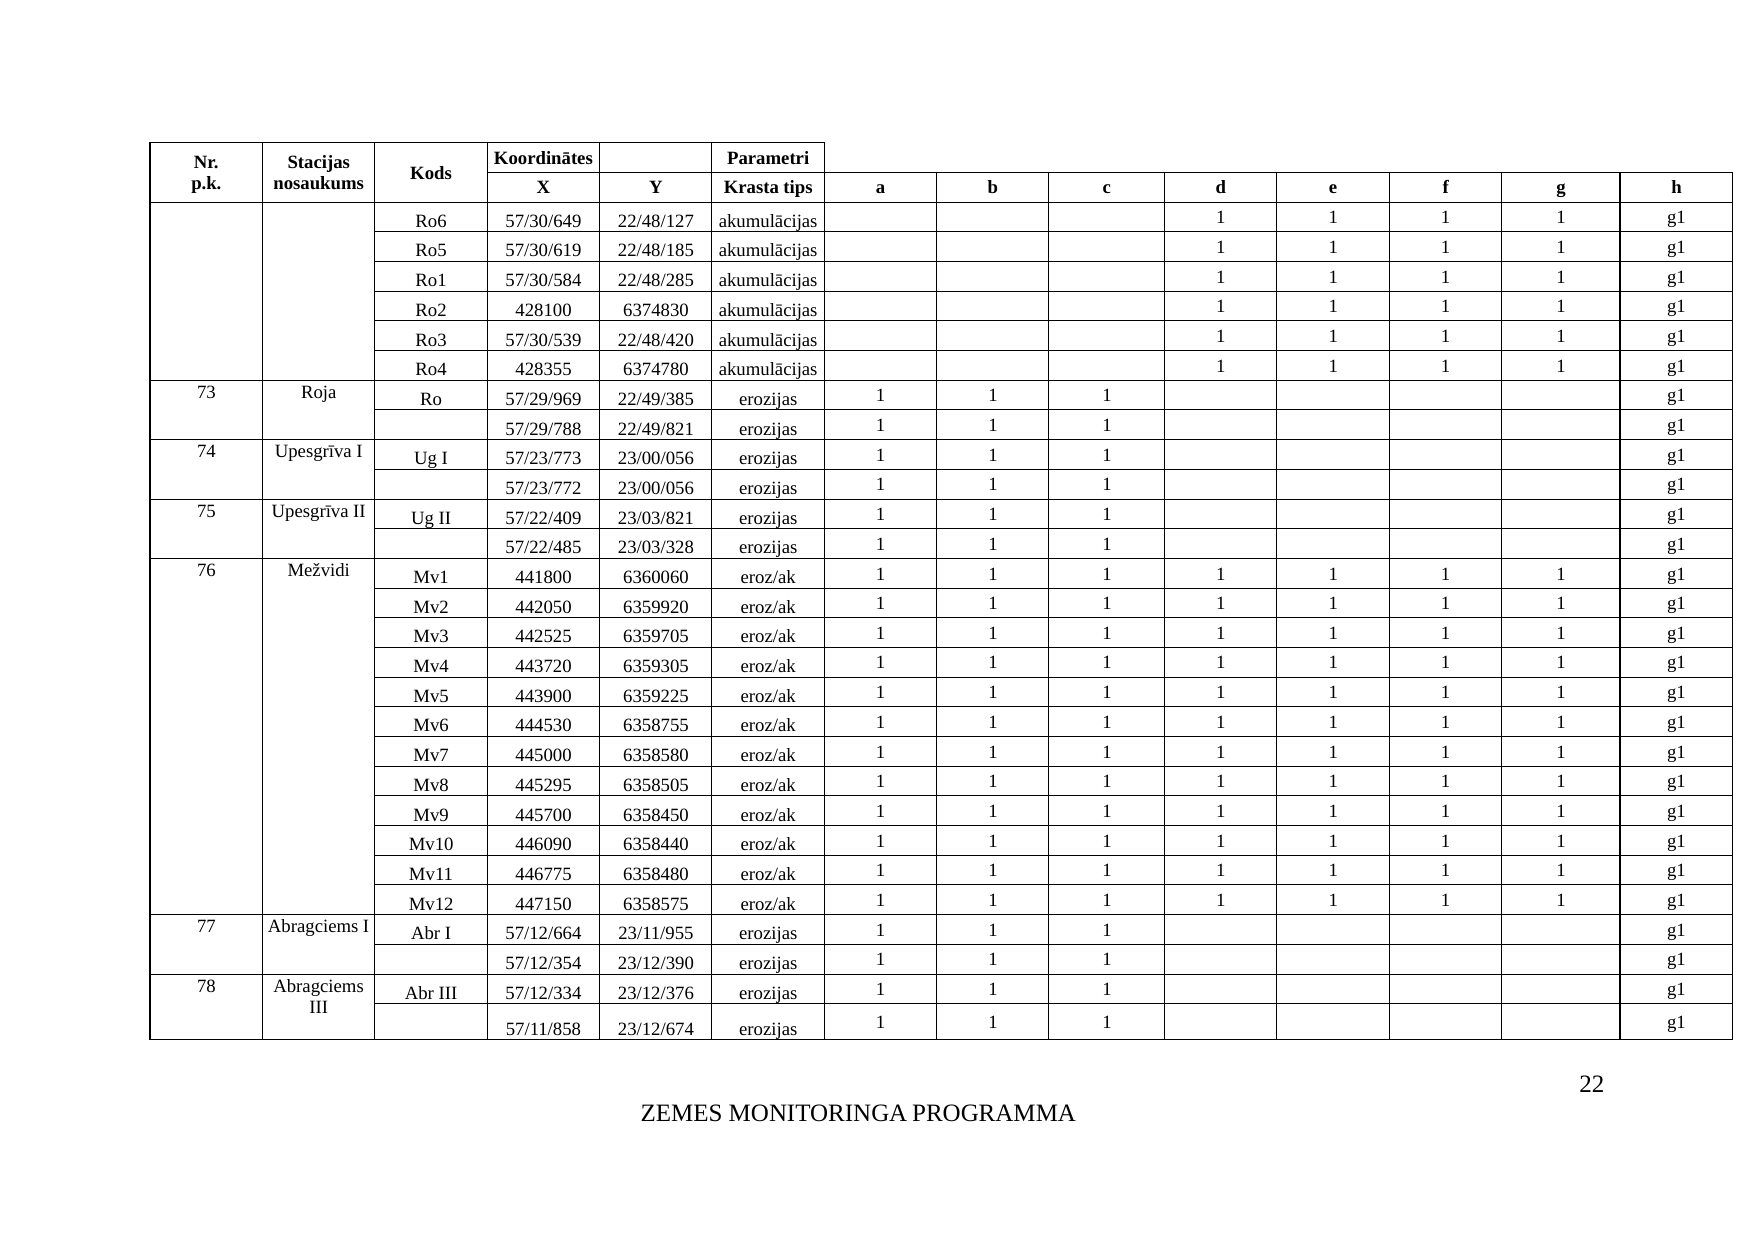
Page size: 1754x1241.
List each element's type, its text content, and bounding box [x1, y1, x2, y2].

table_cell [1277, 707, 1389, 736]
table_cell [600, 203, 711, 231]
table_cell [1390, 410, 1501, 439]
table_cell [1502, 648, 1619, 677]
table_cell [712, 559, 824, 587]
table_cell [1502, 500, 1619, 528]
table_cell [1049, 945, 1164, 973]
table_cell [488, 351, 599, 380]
table_cell X [488, 173, 599, 202]
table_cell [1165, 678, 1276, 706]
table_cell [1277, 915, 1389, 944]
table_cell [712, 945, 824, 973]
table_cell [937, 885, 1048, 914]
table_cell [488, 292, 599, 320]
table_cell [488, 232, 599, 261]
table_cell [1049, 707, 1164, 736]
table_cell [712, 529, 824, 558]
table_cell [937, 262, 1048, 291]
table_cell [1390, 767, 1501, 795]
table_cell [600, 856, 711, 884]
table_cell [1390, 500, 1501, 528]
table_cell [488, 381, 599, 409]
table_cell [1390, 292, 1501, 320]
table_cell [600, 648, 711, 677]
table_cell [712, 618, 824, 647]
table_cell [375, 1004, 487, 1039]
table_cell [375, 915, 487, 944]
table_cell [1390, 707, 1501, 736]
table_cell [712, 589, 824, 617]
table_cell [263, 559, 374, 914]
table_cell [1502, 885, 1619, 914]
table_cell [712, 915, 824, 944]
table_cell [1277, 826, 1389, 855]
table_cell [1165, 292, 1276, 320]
table_header Parametri [712, 143, 824, 172]
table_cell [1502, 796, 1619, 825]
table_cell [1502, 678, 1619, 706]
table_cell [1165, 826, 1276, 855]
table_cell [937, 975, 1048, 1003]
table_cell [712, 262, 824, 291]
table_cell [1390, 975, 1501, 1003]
table_cell d [1165, 173, 1276, 202]
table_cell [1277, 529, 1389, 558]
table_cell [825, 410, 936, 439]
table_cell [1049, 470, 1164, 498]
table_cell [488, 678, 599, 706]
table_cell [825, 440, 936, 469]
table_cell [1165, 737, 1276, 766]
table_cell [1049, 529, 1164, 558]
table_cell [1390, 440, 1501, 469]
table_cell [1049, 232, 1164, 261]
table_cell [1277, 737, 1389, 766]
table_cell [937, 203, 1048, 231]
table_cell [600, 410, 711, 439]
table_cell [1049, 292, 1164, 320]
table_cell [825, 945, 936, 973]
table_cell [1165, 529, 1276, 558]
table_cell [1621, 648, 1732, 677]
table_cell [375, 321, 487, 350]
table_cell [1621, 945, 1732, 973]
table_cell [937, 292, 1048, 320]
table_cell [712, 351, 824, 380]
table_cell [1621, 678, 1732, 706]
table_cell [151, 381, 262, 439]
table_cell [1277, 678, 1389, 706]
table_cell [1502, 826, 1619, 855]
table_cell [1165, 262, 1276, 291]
table_header Koordinātes [488, 143, 599, 172]
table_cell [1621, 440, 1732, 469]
table_cell c [1049, 173, 1164, 202]
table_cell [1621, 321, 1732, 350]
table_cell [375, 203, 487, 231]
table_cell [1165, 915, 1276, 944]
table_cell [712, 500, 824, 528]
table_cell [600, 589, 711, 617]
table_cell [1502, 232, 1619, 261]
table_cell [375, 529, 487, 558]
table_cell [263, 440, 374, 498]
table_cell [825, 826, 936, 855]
table_header [600, 143, 711, 172]
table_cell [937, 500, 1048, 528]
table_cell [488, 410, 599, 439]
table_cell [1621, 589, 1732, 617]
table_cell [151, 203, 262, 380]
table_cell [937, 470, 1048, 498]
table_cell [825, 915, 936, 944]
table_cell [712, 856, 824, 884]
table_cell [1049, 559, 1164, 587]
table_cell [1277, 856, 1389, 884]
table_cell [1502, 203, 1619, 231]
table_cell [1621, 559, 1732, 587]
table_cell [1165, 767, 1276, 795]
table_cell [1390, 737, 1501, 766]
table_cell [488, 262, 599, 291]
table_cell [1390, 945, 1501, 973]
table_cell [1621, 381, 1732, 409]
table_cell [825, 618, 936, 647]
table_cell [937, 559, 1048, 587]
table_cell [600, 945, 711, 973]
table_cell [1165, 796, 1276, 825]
table_cell a [825, 173, 936, 202]
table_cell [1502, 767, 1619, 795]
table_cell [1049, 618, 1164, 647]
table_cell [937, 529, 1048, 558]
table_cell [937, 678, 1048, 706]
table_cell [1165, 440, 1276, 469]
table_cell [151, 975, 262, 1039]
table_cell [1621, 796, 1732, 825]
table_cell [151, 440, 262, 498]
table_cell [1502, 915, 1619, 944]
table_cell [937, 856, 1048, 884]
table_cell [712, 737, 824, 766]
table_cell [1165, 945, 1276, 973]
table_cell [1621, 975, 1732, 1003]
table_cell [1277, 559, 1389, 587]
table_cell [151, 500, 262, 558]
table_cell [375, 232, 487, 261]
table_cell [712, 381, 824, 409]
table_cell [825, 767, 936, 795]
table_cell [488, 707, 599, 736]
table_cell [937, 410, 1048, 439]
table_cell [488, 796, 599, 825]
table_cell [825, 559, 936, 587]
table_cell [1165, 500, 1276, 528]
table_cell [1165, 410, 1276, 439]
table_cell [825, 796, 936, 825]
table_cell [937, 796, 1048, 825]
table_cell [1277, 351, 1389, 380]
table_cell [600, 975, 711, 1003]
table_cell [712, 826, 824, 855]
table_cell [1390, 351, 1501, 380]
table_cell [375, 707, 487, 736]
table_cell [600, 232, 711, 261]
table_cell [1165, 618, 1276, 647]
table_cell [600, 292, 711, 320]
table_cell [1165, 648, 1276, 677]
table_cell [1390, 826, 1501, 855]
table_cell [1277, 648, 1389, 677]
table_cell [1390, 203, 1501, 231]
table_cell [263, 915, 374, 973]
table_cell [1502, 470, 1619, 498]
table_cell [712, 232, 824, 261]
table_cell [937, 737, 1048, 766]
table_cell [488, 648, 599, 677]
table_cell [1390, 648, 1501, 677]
table_cell Y [600, 173, 711, 202]
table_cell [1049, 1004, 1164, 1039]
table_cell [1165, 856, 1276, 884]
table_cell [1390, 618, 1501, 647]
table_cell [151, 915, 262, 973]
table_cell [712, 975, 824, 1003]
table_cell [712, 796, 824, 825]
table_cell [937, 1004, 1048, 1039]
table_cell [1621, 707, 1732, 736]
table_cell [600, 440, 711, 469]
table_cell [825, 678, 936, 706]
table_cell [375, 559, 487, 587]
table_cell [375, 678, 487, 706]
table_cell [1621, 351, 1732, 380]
table_cell g [1502, 173, 1619, 202]
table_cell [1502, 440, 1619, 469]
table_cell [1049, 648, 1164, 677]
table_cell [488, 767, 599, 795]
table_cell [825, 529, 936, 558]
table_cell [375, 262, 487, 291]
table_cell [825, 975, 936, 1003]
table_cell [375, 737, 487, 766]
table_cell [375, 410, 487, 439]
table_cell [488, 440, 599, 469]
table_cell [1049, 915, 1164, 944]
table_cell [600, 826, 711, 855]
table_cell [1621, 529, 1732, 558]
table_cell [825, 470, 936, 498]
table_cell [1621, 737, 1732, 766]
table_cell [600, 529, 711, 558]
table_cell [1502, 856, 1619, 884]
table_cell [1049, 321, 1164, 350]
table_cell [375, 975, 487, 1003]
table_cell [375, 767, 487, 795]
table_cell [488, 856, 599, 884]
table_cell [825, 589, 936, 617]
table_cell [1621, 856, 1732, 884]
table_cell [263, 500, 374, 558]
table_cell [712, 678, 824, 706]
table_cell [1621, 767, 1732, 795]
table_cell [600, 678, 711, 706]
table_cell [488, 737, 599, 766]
table_cell h [1621, 173, 1732, 202]
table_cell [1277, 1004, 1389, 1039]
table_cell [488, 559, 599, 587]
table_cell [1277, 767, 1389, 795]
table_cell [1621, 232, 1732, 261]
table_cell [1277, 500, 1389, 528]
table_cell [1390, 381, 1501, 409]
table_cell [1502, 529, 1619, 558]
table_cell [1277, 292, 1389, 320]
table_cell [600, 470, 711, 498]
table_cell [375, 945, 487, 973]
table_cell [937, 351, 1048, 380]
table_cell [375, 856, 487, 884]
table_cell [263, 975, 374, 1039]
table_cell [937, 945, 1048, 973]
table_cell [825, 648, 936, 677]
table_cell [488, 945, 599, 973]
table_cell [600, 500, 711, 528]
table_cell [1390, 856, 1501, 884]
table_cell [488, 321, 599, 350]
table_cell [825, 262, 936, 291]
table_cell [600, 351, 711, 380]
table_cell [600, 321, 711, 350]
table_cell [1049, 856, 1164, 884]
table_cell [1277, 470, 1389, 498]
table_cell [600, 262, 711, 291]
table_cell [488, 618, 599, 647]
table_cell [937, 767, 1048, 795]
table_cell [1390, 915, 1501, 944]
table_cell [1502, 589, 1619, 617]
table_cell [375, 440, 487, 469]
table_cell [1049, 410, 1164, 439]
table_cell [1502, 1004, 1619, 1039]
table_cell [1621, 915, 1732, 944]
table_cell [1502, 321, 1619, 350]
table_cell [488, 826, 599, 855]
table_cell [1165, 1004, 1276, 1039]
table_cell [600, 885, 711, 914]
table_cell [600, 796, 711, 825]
table_cell Krasta tips [712, 173, 824, 202]
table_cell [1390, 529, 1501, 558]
table_header Stacijas nosaukums [263, 143, 374, 202]
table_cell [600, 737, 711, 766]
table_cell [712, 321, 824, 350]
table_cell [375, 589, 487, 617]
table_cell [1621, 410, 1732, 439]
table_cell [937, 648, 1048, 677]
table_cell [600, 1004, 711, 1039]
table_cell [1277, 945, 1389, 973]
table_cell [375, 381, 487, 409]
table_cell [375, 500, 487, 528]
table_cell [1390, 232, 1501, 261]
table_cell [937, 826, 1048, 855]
table_cell f [1390, 173, 1501, 202]
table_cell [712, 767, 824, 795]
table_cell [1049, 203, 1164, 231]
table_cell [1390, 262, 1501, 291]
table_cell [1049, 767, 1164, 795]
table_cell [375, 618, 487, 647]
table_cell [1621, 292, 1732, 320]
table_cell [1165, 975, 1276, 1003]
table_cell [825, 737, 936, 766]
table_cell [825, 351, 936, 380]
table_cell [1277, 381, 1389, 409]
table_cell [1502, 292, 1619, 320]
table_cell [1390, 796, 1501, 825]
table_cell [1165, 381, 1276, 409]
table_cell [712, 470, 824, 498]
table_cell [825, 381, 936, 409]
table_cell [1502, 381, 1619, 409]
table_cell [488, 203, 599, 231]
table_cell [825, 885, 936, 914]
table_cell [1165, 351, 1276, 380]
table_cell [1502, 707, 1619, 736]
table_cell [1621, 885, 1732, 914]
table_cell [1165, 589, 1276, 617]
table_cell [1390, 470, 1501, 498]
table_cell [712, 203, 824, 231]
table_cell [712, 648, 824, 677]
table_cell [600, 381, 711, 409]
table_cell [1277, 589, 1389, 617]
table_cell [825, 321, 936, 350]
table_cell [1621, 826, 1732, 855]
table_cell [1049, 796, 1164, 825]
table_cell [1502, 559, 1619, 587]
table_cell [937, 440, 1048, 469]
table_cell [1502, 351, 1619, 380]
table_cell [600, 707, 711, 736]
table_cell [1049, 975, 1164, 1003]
table_header Kods [375, 143, 487, 202]
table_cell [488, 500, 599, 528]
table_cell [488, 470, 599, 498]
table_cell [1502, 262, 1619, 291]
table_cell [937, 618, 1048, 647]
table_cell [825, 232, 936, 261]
table_header Nr. p.k. [151, 143, 262, 202]
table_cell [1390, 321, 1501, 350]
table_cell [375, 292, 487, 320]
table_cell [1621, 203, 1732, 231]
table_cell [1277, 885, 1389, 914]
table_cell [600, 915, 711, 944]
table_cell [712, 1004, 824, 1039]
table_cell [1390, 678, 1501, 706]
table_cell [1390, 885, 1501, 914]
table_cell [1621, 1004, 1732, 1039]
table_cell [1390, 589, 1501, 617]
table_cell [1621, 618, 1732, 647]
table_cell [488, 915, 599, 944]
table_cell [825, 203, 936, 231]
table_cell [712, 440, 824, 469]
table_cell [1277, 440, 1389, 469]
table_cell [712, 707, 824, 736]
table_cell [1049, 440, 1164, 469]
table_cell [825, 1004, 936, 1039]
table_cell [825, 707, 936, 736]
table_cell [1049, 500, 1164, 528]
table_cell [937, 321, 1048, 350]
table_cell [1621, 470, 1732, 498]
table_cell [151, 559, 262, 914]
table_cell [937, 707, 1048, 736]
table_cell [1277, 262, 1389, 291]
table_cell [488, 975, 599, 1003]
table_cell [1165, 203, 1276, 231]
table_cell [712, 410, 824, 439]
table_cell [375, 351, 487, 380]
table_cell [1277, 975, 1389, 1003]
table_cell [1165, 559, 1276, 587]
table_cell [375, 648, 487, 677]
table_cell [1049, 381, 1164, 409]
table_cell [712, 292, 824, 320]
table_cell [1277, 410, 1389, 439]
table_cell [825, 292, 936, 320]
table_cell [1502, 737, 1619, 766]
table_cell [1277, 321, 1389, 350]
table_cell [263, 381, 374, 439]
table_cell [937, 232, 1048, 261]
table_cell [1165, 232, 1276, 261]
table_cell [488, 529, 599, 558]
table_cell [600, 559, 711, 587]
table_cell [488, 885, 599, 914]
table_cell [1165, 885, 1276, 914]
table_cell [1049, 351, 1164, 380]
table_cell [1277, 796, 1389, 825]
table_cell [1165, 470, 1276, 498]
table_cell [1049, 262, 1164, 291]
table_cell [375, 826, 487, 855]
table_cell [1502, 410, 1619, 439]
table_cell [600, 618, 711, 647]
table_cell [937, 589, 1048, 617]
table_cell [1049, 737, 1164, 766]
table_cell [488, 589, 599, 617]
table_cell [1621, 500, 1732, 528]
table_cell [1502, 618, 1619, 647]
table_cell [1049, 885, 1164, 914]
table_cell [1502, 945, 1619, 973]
table_cell e [1277, 173, 1389, 202]
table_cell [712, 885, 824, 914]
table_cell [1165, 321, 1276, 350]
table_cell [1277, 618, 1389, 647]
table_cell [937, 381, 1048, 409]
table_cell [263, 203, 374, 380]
table_cell b [937, 173, 1048, 202]
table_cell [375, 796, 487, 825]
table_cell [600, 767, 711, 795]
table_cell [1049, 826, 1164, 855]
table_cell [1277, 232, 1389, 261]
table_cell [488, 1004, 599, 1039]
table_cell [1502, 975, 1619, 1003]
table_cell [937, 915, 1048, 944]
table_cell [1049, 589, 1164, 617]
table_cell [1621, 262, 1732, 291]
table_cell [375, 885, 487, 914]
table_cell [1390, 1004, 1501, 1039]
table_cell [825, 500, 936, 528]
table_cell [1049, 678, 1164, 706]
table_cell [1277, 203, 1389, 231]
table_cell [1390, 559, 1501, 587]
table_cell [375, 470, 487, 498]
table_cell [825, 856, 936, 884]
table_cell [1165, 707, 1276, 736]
